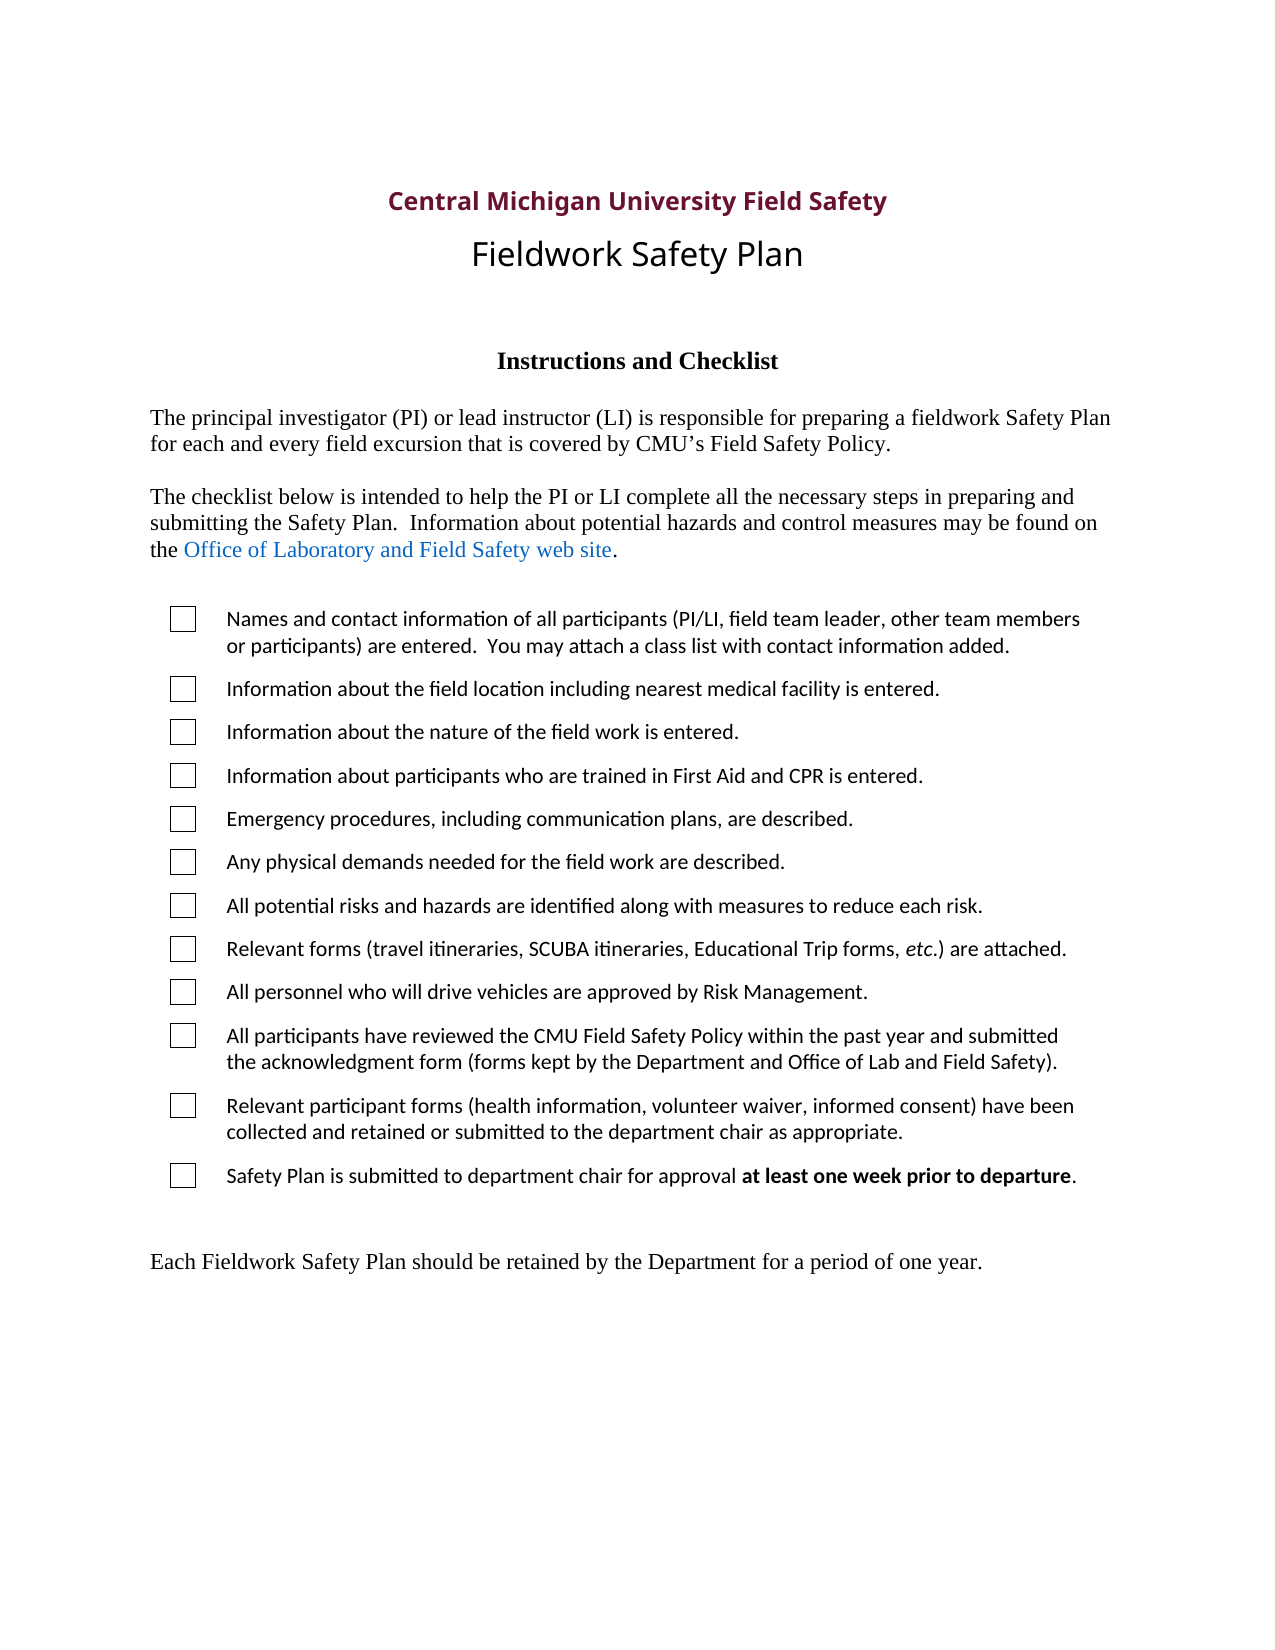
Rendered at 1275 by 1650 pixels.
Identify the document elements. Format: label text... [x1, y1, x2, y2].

text Instructions and Checklist [150, 346, 1125, 375]
text Relevant forms (travel itineraries, SCUBA itineraries, Educational Trip forms, etc.) are attached. [169, 935, 1087, 962]
text The principal investigator (PI) or lead instructor (LI) is responsible for preparing a fieldwork Safety Plan for each and every field excursion that is covered by CMU’s Field Safety Policy. [150, 404, 1125, 457]
text Names and contact information of all participants (PI/LI, field team leader, other team members or participants) are entered. You may attach a class list with contact information added. [169, 605, 1087, 658]
text Any physical demands needed for the field work are described. [169, 848, 1087, 875]
text Central Michigan University Field Safety [150, 184, 1125, 218]
text Information about participants who are trained in First Aid and CPR is entered. [169, 762, 1087, 788]
text Information about the nature of the field work is entered. [169, 718, 1087, 745]
text Information about the field location including nearest medical facility is entered. [169, 675, 1087, 702]
text All potential risks and hazards are identified along with measures to reduce each risk. [169, 892, 1087, 918]
text Each Fieldwork Safety Plan should be retained by the Department for a period of one year. [150, 1248, 1087, 1275]
text Fieldwork Safety Plan [150, 231, 1125, 276]
text The checklist below is intended to help the PI or LI complete all the necessary steps in preparing and submitting the Safety Plan. Information about potential hazards and control measures may be found on the Office of Laboratory and Field Safety web site. [150, 483, 1125, 562]
text Emergency procedures, including communication plans, are described. [169, 805, 1087, 832]
text All participants have reviewed the CMU Field Safety Policy within the past year and submitted the acknowledgment form (forms kept by the Department and Office of Lab and Field Safety). [169, 1022, 1087, 1075]
text Relevant participant forms (health information, volunteer waiver, informed consent) have been collected and retained or submitted to the department chair as appropriate. [169, 1092, 1087, 1145]
text All personnel who will drive vehicles are approved by Risk Management. [169, 978, 1087, 1005]
text Safety Plan is submitted to department chair for approval at least one week prior to departure. [169, 1162, 1087, 1188]
